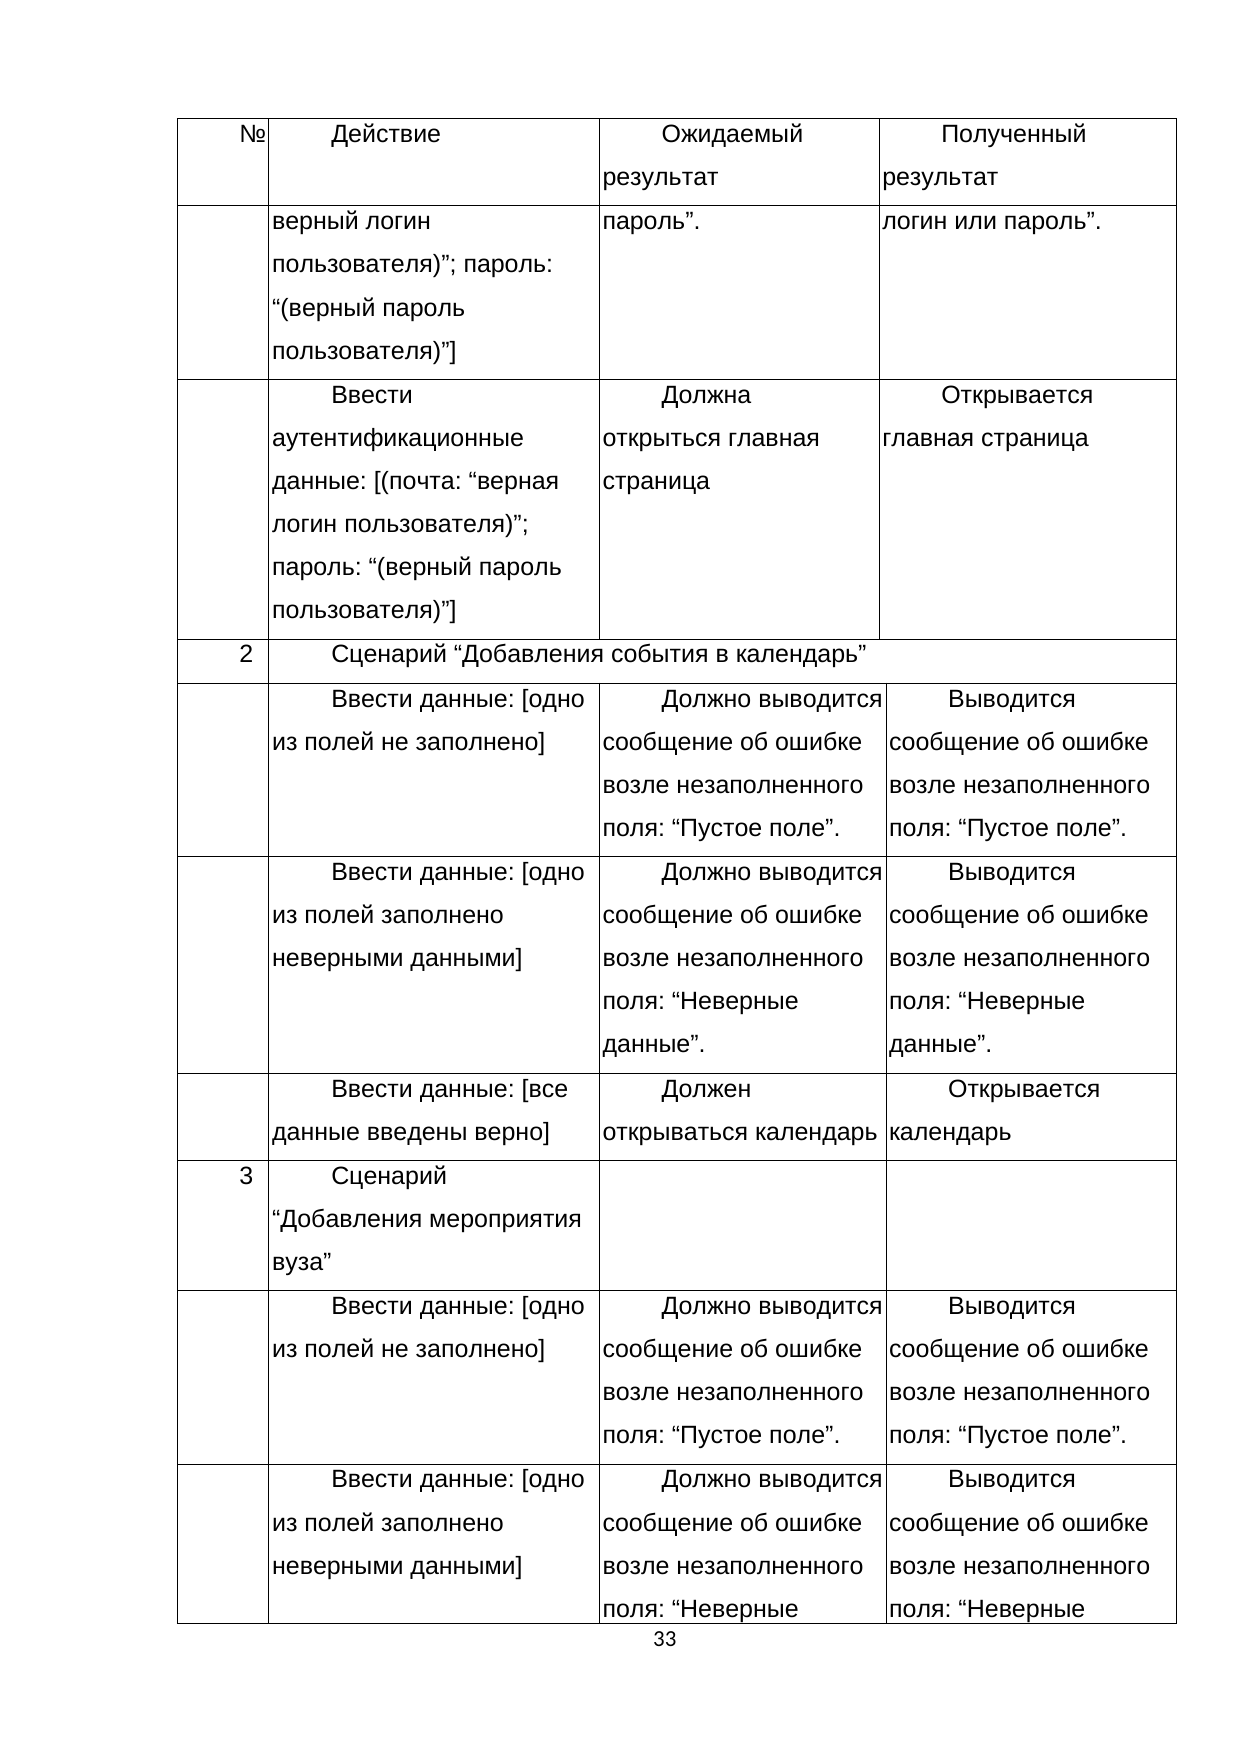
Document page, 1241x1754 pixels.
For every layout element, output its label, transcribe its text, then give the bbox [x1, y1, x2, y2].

table_cell [178, 684, 268, 856]
table_cell Выводится сообщение об ошибке возле незаполненного поля: “Пустое поле”. [887, 684, 1176, 856]
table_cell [269, 1465, 599, 1623]
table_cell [880, 206, 1176, 379]
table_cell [600, 206, 879, 379]
table_cell Должно выводится сообщение об ошибке возле незаполненного поля: “Пустое поле”. [600, 684, 886, 856]
table_header Действие [269, 119, 599, 205]
table_cell Должна открыться главная страница [600, 380, 879, 638]
table_cell Ввести аутентификационные данные: [(почта: “верная логин пользователя)”; пароль: “(верный пароль пользователя)”] [269, 380, 599, 638]
table_cell Ввести данные: [одно из полей заполнено неверными данными] [269, 857, 599, 1072]
table_header Полученный результат [880, 119, 1176, 205]
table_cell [269, 206, 599, 379]
table_cell [178, 1074, 268, 1160]
table_cell 2 [178, 640, 268, 682]
table_cell [178, 857, 268, 1072]
table_cell Сценарий “Добавления мероприятия вуза” [269, 1161, 599, 1290]
table_cell Ввести данные: [одно из полей не заполнено] [269, 1291, 599, 1463]
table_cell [600, 1465, 886, 1623]
table_cell [887, 1161, 1176, 1290]
table_cell [600, 1161, 886, 1290]
table_cell Выводится сообщение об ошибке возле незаполненного поля: “Пустое поле”. [887, 1291, 1176, 1463]
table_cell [887, 1465, 1176, 1623]
table_cell Выводится сообщение об ошибке возле незаполненного поля: “Неверные данные”. [887, 857, 1176, 1072]
table_cell Открывается календарь [887, 1074, 1176, 1160]
table_cell [178, 206, 268, 379]
table_cell Открывается главная страница [880, 380, 1176, 638]
table_cell [178, 380, 268, 638]
table_cell [178, 1465, 268, 1623]
table_cell Должен открываться календарь [600, 1074, 886, 1160]
table_header Ожидаемый результат [600, 119, 879, 205]
table_header № [178, 119, 268, 205]
table_cell Ввести данные: [одно из полей не заполнено] [269, 684, 599, 856]
table_cell Должно выводится сообщение об ошибке возле незаполненного поля: “Пустое поле”. [600, 1291, 886, 1463]
table_cell 3 [178, 1161, 268, 1290]
table_cell Должно выводится сообщение об ошибке возле незаполненного поля: “Неверные данные”. [600, 857, 886, 1072]
table_cell Сценарий “Добавления события в календарь” [269, 640, 1176, 682]
table_cell [178, 1291, 268, 1463]
table_cell Ввести данные: [все данные введены верно] [269, 1074, 599, 1160]
